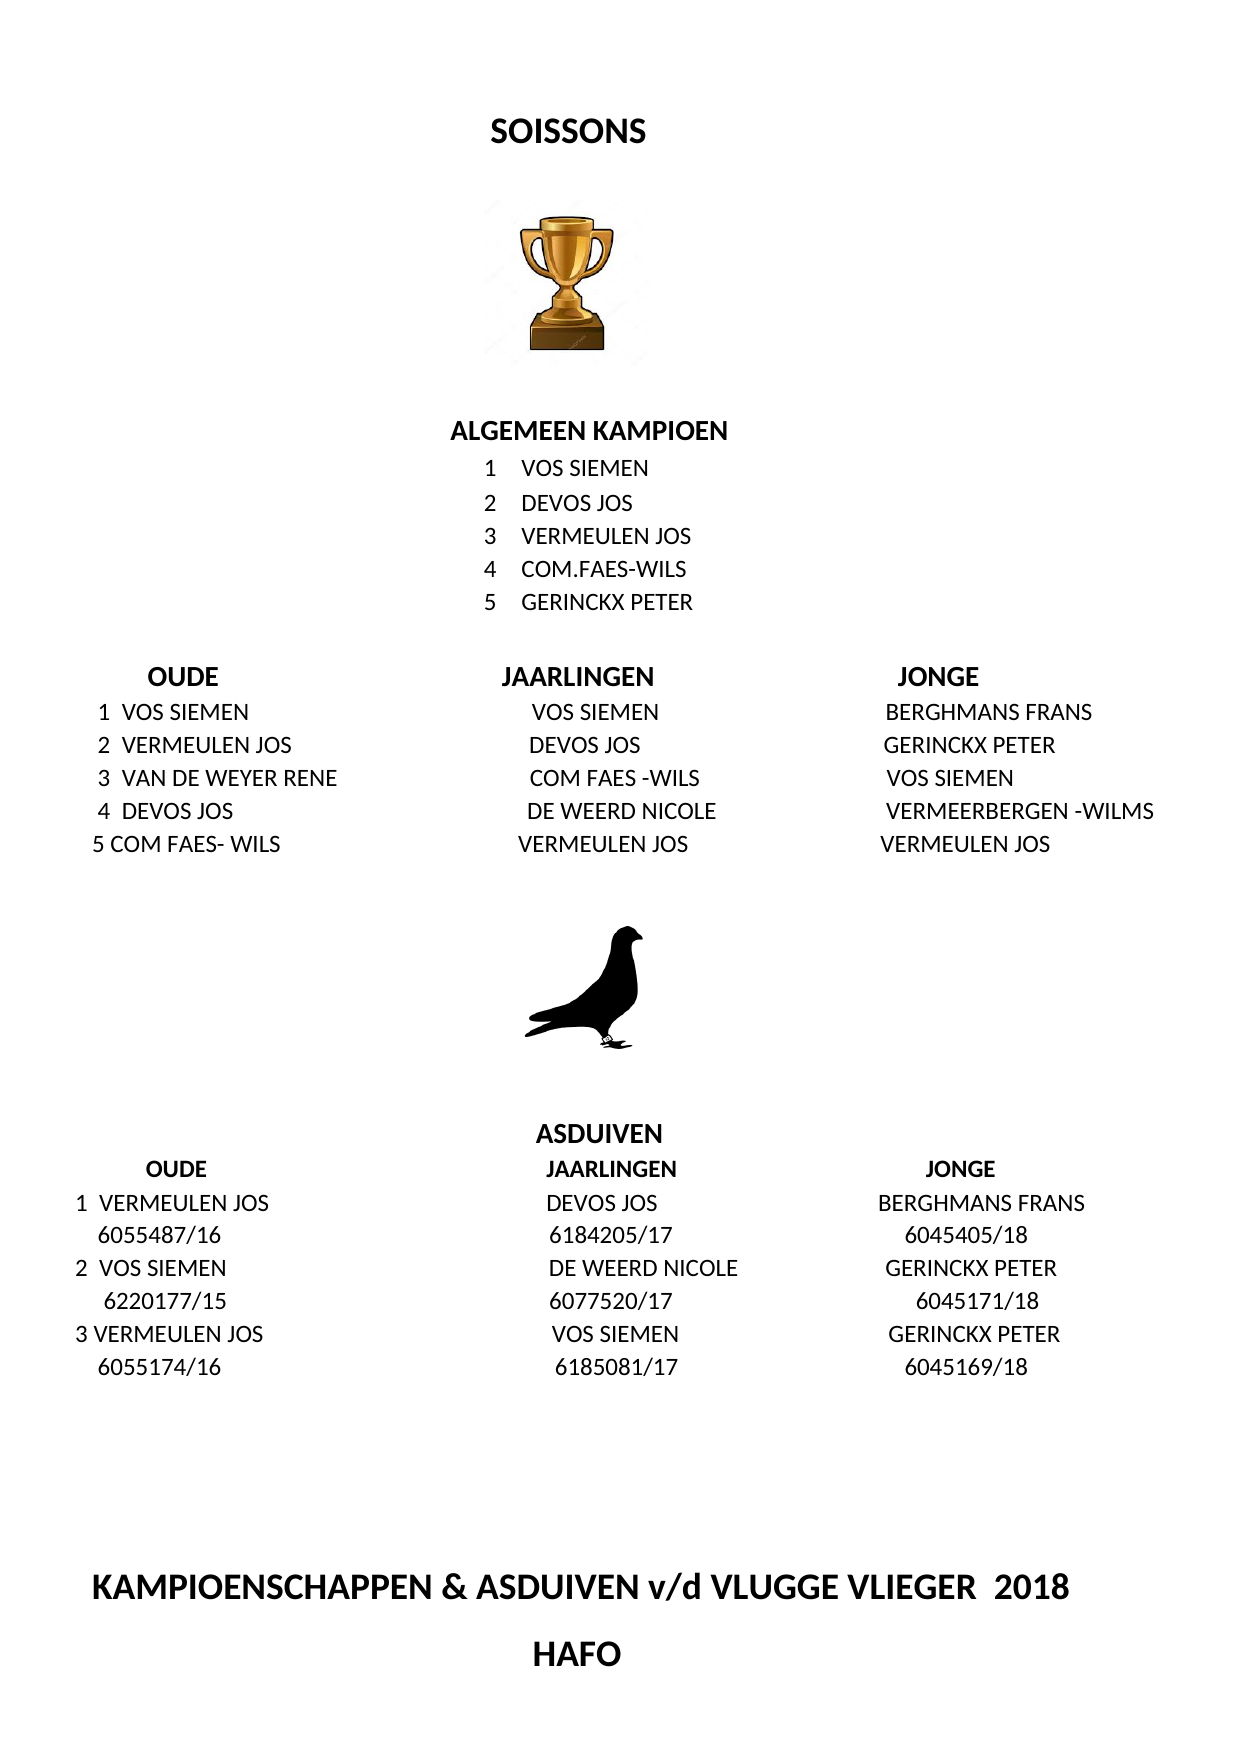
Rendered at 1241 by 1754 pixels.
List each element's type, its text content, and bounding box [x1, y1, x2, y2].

text 2 VERMEULEN JOS DEVOS JOS GERINCKX PETER [75, 729, 1165, 759]
text HAFO [75, 1629, 1165, 1675]
text 6055487/16 6184205/17 6045405/18 [75, 1220, 1165, 1250]
list VOS SIEMEN [484, 453, 1165, 483]
list GERINCKX PETER [484, 586, 1165, 617]
list VERMEULEN JOS [484, 521, 1165, 551]
picture [522, 926, 645, 1049]
text SOISSONS [75, 107, 1165, 153]
text 1 VOS SIEMEN VOS SIEMEN BERGHMANS FRANS [75, 696, 1165, 727]
text OUDE JAARLINGEN JONGE [75, 1153, 1165, 1184]
text 4 DEVOS JOS DE WEERD NICOLE VERMEERBERGEN -WILMS [75, 795, 1165, 825]
picture [484, 200, 649, 366]
text 6055174/16 6185081/17 6045169/18 [75, 1351, 1165, 1382]
list DEVOS JOS [484, 488, 1165, 518]
text 1 VERMEULEN JOS DEVOS JOS BERGHMANS FRANS [75, 1187, 1165, 1217]
text 6220177/15 6077520/17 6045171/18 [75, 1286, 1165, 1316]
list COM.FAES-WILS [484, 553, 1165, 584]
text KAMPIOENSCHAPPEN & ASDUIVEN v/d VLUGGE VLIEGER 2018 [75, 1563, 1165, 1609]
text 3 VAN DE WEYER RENE COM FAES -WILS VOS SIEMEN [75, 762, 1165, 792]
text ALGEMEEN KAMPIOEN [75, 412, 1165, 447]
text 5 COM FAES- WILS VERMEULEN JOS VERMEULEN JOS [75, 828, 1165, 858]
text ASDUIVEN [75, 1115, 1165, 1151]
text 3 VERMEULEN JOS VOS SIEMEN GERINCKX PETER [75, 1318, 1165, 1349]
text 2 VOS SIEMEN DE WEERD NICOLE GERINCKX PETER [75, 1253, 1165, 1283]
text OUDE JAARLINGEN JONGE [75, 658, 1165, 693]
